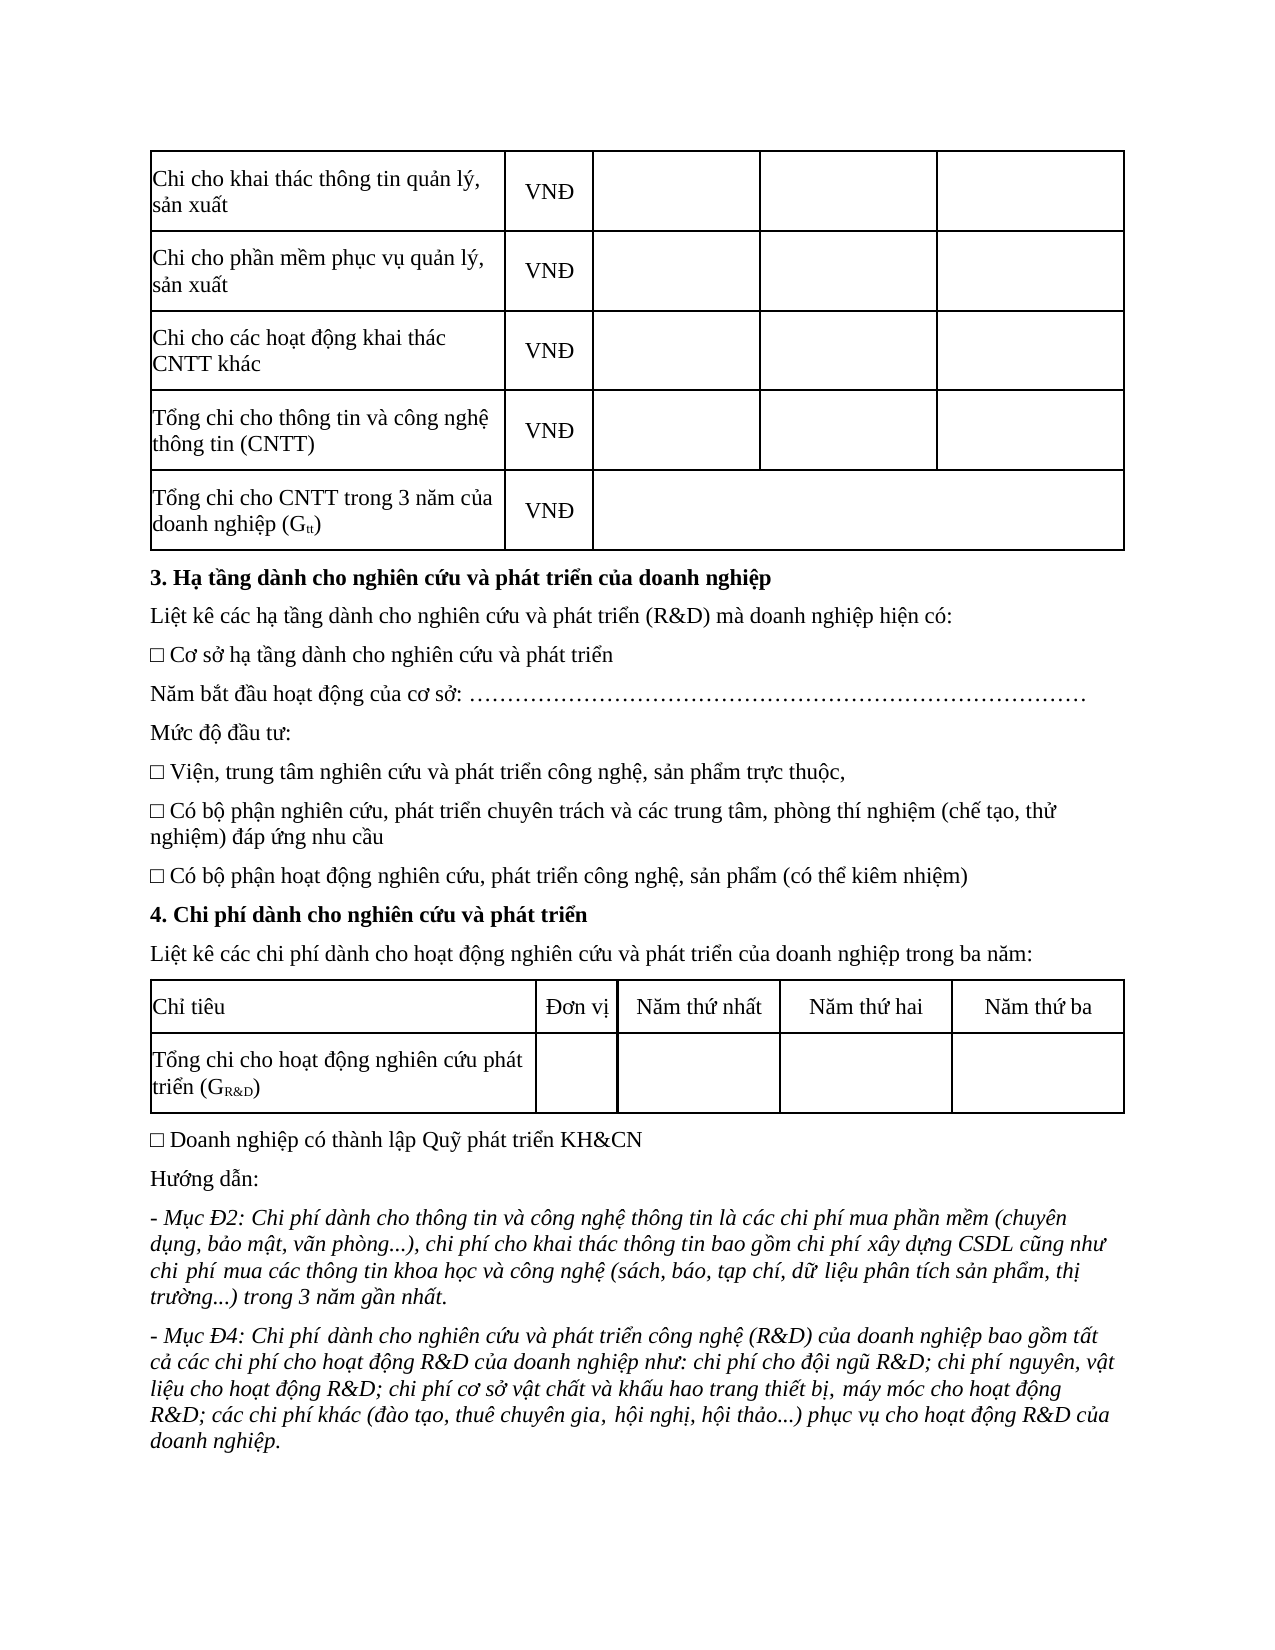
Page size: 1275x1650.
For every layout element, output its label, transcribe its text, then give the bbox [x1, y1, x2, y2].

table_cell VNĐ [506, 471, 592, 549]
table_cell [761, 312, 936, 389]
table_cell VNĐ [506, 152, 592, 230]
table_cell VNĐ [506, 232, 592, 309]
table_header Năm thứ hai [781, 981, 951, 1032]
text Hướng dẫn: [150, 1165, 1125, 1191]
table_cell [594, 471, 1123, 549]
table_cell VNĐ [506, 391, 592, 469]
text - Mục Đ4: Chi phí dành cho nghiên cứu và phát triển công nghệ (R&D) của doanh nghiệp bao gồm tất cả các chi phí cho hoạt động R&D của doanh nghiệp như: chi phí cho đội ngũ R&D; chi phí nguyên, vật liệu cho hoạt động R&D; chi phí cơ sở vật chất và khấu hao trang thiết bị, máy móc cho hoạt động R&D; các chi phí khác (đào tạo, thuê chuyên gia, hội nghị, hội thảo...) phục vụ cho hoạt động R&D của doanh nghiệp. [150, 1322, 1125, 1454]
text 4. Chi phí dành cho nghiên cứu và phát triển [150, 901, 1125, 927]
text Liệt kê các chi phí dành cho hoạt động nghiên cứu và phát triển của doanh nghiệp trong ba năm: [150, 939, 1125, 966]
table_cell [594, 232, 759, 309]
table_header Năm thứ nhất [619, 981, 779, 1032]
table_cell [152, 232, 504, 309]
table_cell Tổng chi cho thông tin và công nghệ thông tin (CNTT) [152, 391, 504, 469]
table_cell Tổng chi cho hoạt động nghiên cứu phát triển (GR&D) [152, 1034, 535, 1112]
text Năm bắt đầu hoạt động của cơ sở: ……………………………………………………………………… [150, 680, 1125, 706]
table_cell Chi cho khai thác thông tin quản lý, sản xuất [152, 152, 504, 230]
table_header Đơn vị [537, 981, 616, 1032]
text 3. Hạ tầng dành cho nghiên cứu và phát triển của doanh nghiệp [150, 563, 1125, 590]
text Mức độ đầu tư: [150, 719, 1125, 745]
table_cell [761, 152, 936, 230]
table_cell [938, 391, 1123, 469]
text □ Có bộ phận hoạt động nghiên cứu, phát triển công nghệ, sản phẩm (có thể kiêm nhiệm) [150, 862, 1125, 888]
text □ Cơ sở hạ tầng dành cho nghiên cứu và phát triển [150, 641, 1125, 668]
table_cell [938, 152, 1123, 230]
text □ Viện, trung tâm nghiên cứu và phát triển công nghệ, sản phẩm trực thuộc, [150, 758, 1125, 784]
table_cell [761, 232, 936, 309]
text □ Doanh nghiệp có thành lập Quỹ phát triển KH&CN [150, 1126, 1125, 1153]
table_cell [781, 1034, 951, 1112]
text Liệt kê các hạ tầng dành cho nghiên cứu và phát triển (R&D) mà doanh nghiệp hiện có: [150, 602, 1125, 629]
table_cell [953, 1034, 1123, 1112]
table_header Năm thứ ba [953, 981, 1123, 1032]
text - Mục Đ2: Chi phí dành cho thông tin và công nghệ thông tin là các chi phí mua phần mềm (chuyên dụng, bảo mật, vãn phòng...), chi phí cho khai thác thông tin bao gồm chi phí xây dựng CSDL cũng như chi phí mua các thông tin khoa học và công nghệ (sách, báo, tạp chí, dữ liệu phân tích sản phẩm, thị trường...) trong 3 năm gần nhất. [150, 1204, 1125, 1309]
table_cell [938, 232, 1123, 309]
table_cell [619, 1034, 779, 1112]
table_cell [594, 312, 759, 389]
table_cell [594, 391, 759, 469]
table_cell Chi cho các hoạt động khai thác CNTT khác [152, 312, 504, 389]
table_cell [537, 1034, 616, 1112]
table_cell Tổng chi cho CNTT trong 3 năm của doanh nghiệp (Gtt) [152, 471, 504, 549]
table_cell [761, 391, 936, 469]
table_header Chỉ tiêu [152, 981, 535, 1032]
table_cell [594, 152, 759, 230]
text □ Có bộ phận nghiên cứu, phát triển chuyên trách và các trung tâm, phòng thí nghiệm (chế tạo, thử nghiệm) đáp ứng nhu cầu [150, 797, 1125, 849]
table_cell [938, 312, 1123, 389]
table_cell VNĐ [506, 312, 592, 389]
